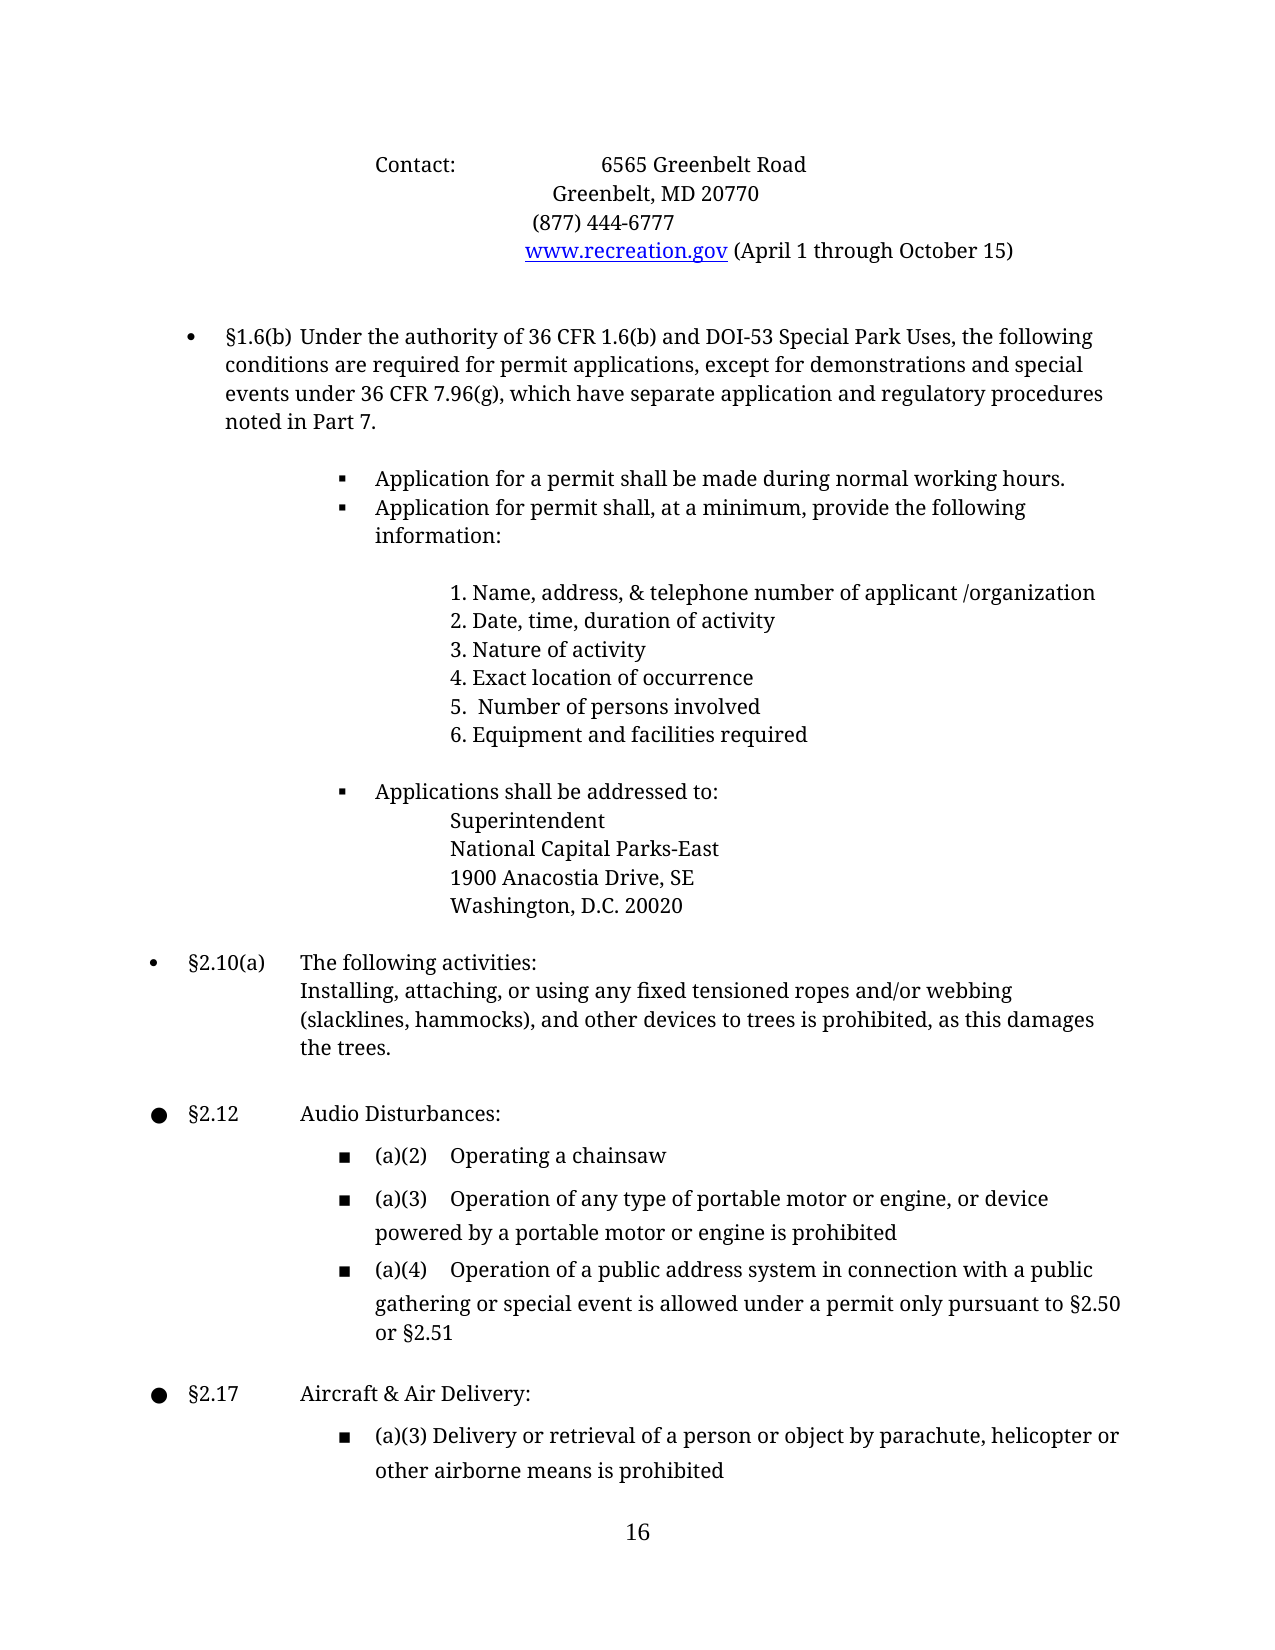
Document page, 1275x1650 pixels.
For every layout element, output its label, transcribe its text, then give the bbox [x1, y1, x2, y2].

list Application for permit shall, at a minimum, provide the following information: [337, 493, 1125, 578]
list 1900 Anacostia Drive, SE [450, 863, 1125, 891]
list §2.10(a) The following activities: [150, 948, 1125, 976]
list §2.17 Aircraft & Air Delivery: [150, 1370, 1125, 1413]
list (a)(3) Delivery or retrieval of a person or object by parachute, helicopter or other airborne means is prohibited [337, 1413, 1125, 1484]
list Application for a permit shall be made during normal working hours. [337, 464, 1125, 493]
list (a)(3) Operation of any type of portable motor or engine, or device powered by a portable motor or engine is prohibited [337, 1176, 1125, 1247]
list 3. Nature of activity [375, 635, 1125, 663]
list 5. Number of persons involved [375, 692, 1125, 720]
list Washington, D.C. 20020 [450, 891, 1125, 919]
text Contact: 6565 Greenbelt Road Greenbelt, MD 20770 [375, 150, 1125, 208]
list 6. Equipment and facilities required [450, 720, 1125, 749]
list (a)(2) Operating a chainsaw [337, 1133, 1125, 1176]
text (877) 444-6777 [375, 208, 1125, 236]
text Installing, attaching, or using any fixed tensioned ropes and/or webbing (slacklines, hammocks), and other devices to trees is prohibited, as this damages the trees. [300, 976, 1125, 1062]
list Superintendent [412, 806, 1125, 834]
list National Capital Parks-East [450, 834, 1125, 863]
list 1. Name, address, & telephone number of applicant /organization [375, 578, 1125, 607]
list §1.6(b) Under the authority of 36 CFR 1.6(b) and DOI-53 Special Park Uses, the following conditions are required for permit applications, except for demonstrations and special events under 36 CFR 7.96(g), which have separate application and regulatory procedures noted in Part 7. [187, 322, 1125, 436]
list Applications shall be addressed to: [337, 777, 1125, 806]
list (a)(4) Operation of a public address system in connection with a public gathering or special event is allowed under a permit only pursuant to §2.50 or §2.51 [337, 1247, 1125, 1346]
list §2.12 Audio Disturbances: [150, 1090, 1125, 1133]
list 2. Date, time, duration of activity [375, 607, 1125, 635]
text www.recreation.gov (April 1 through October 15) [450, 236, 1125, 265]
list 4. Exact location of occurrence [375, 663, 1125, 692]
